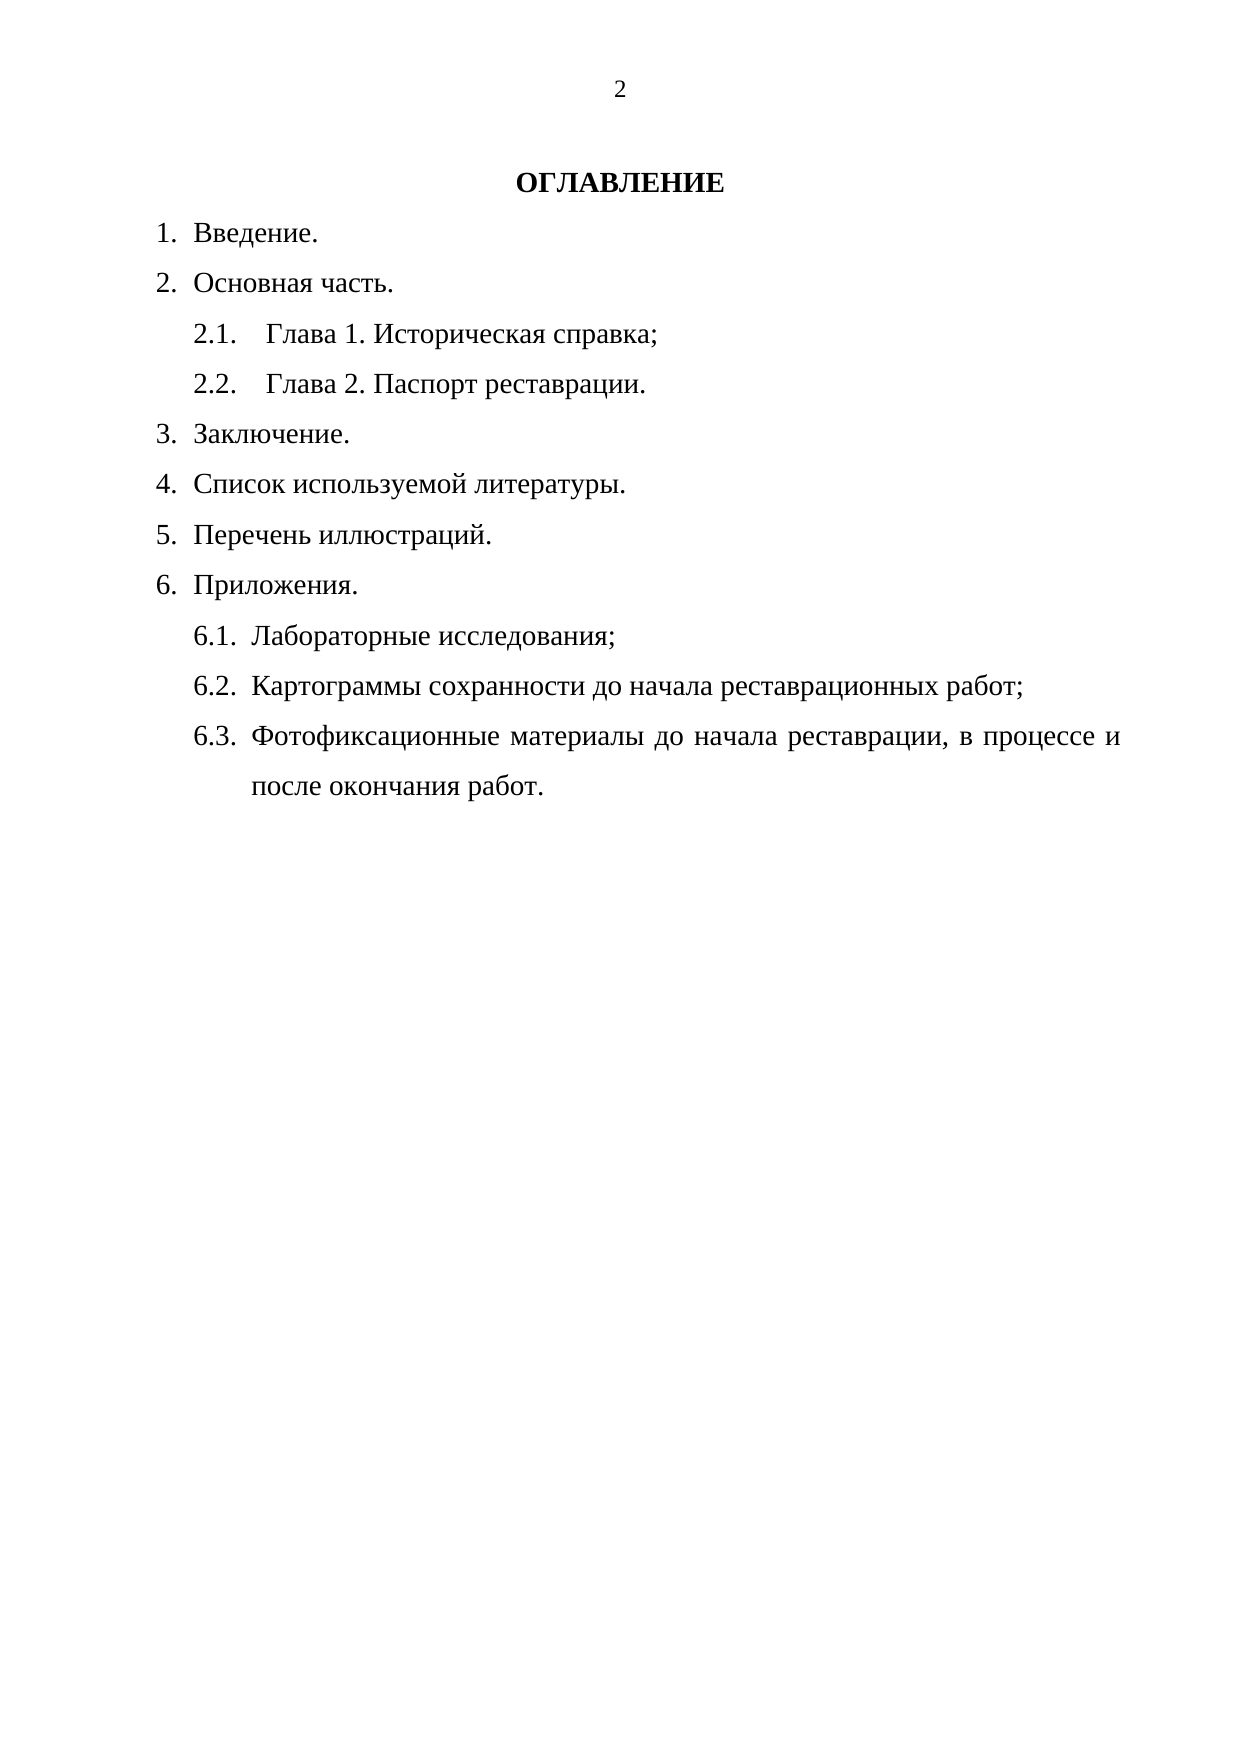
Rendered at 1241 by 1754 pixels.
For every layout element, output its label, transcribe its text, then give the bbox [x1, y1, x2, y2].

list Приложения. [156, 567, 1122, 601]
list Заключение. [156, 416, 1122, 450]
list Перечень иллюстраций. [156, 517, 1122, 551]
list Введение. [156, 215, 1122, 249]
list Основная часть. [156, 265, 1122, 299]
list Список используемой литературы. [156, 467, 1122, 500]
list Лабораторные исследования; [193, 618, 1122, 651]
list Глава 1. Историческая справка; [193, 316, 1122, 349]
list Фотофиксационные материалы до начала реставрации, в процессе и после окончания работ. [193, 718, 1122, 802]
text ОГЛАВЛЕНИЕ [118, 165, 1122, 198]
list Глава 2. Паспорт реставрации. [193, 366, 1122, 399]
list Картограммы сохранности до начала реставрационных работ; [193, 668, 1122, 701]
